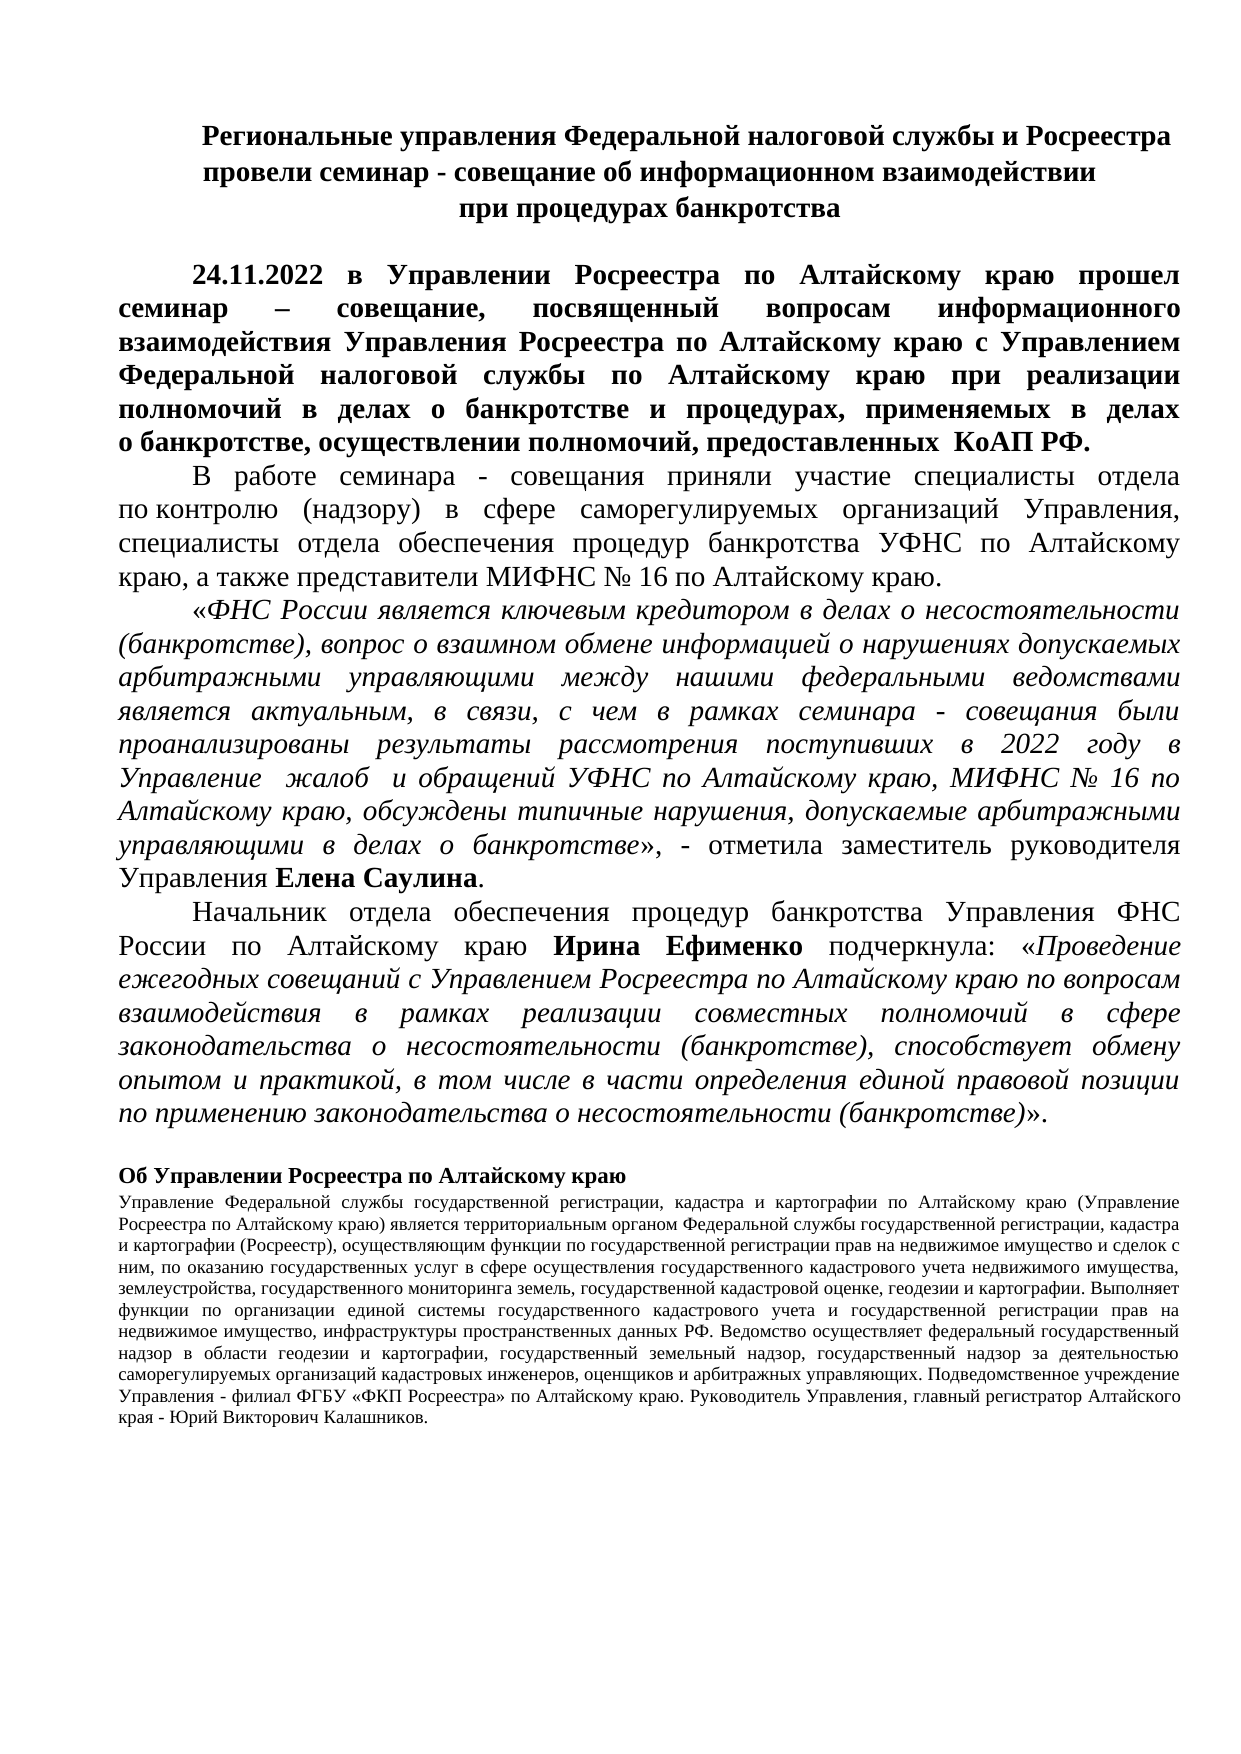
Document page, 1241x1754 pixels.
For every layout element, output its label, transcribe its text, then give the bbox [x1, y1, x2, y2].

text 24.11.2022 в Управлении Росреестра по Алтайскому краю прошел семинар – совещание, посвященный вопросам информационного взаимодействия Управления Росреестра по Алтайскому краю с Управлением Федеральной налоговой службы по Алтайскому краю при реализации полномочий в делах о банкротстве и процедурах, применяемых в делах о банкротстве, осуществлении полномочий, предоставленных КоАП РФ. [118, 257, 1181, 458]
text Начальник отдела обеспечения процедур банкротства Управления ФНС России по Алтайскому краю Ирина Ефименко подчеркнула: «Проведение ежегодных совещаний с Управлением Росреестра по Алтайскому краю по вопросам взаимодействия в рамках реализации совместных полномочий в сфере законодательства о несостоятельности (банкротстве), способствует обмену опытом и практикой, в том числе в части определения единой правовой позиции по применению законодательства о несостоятельности (банкротстве)». [118, 894, 1181, 1129]
text В работе семинара - совещания приняли участие специалисты отдела по контролю (надзору) в сфере саморегулируемых организаций Управления, специалисты отдела обеспечения процедур банкротства УФНС по Алтайскому краю, а также представители МИФНС № 16 по Алтайскому краю. [118, 458, 1181, 592]
text Об Управлении Росреестра по Алтайскому краю [118, 1162, 1181, 1189]
text «ФНС России является ключевым кредитором в делах о несостоятельности (банкротстве), вопрос о взаимном обмене информацией о нарушениях допускаемых арбитражными управляющими между нашими федеральными ведомствами является актуальным, в связи, с чем в рамках семинара - совещания были проанализированы результаты рассмотрения поступивших в 2022 году в Управление жалоб и обращений УФНС по Алтайскому краю, МИФНС № 16 по Алтайскому краю, обсуждены типичные нарушения, допускаемые арбитражными управляющими в делах о банкротстве», - отметила заместитель руководителя Управления Елена Саулина. [118, 592, 1181, 894]
text Управление Федеральной службы государственной регистрации, кадастра и картографии по Алтайскому краю (Управление Росреестра по Алтайскому краю) является территориальным органом Федеральной службы государственной регистрации, кадастра и картографии (Росреестр), осуществляющим функции по государственной регистрации прав на недвижимое имущество и сделок с ним, по оказанию государственных услуг в сфере осуществления государственного кадастрового учета недвижимого имущества, землеустройства, государственного мониторинга земель, государственной кадастровой оценке, геодезии и картографии. Выполняет функции по организации единой системы государственного кадастрового учета и государственной регистрации прав на недвижимое имущество, инфраструктуры пространственных данных РФ. Ведомство осуществляет федеральный государственный надзор в области геодезии и картографии, государственный земельный надзор, государственный надзор за деятельностью саморегулируемых организаций кадастровых инженеров, оценщиков и арбитражных управляющих. Подведомственное учреждение Управления - филиал ФГБУ «ФКП Росреестра» по Алтайскому краю. Руководитель Управления, главный регистратор Алтайского края - Юрий Викторович Калашников. [118, 1191, 1181, 1428]
text Региональные управления Федеральной налоговой службы и Росреестра провели семинар - совещание об информационном взаимодействии при процедурах банкротства [118, 118, 1181, 224]
